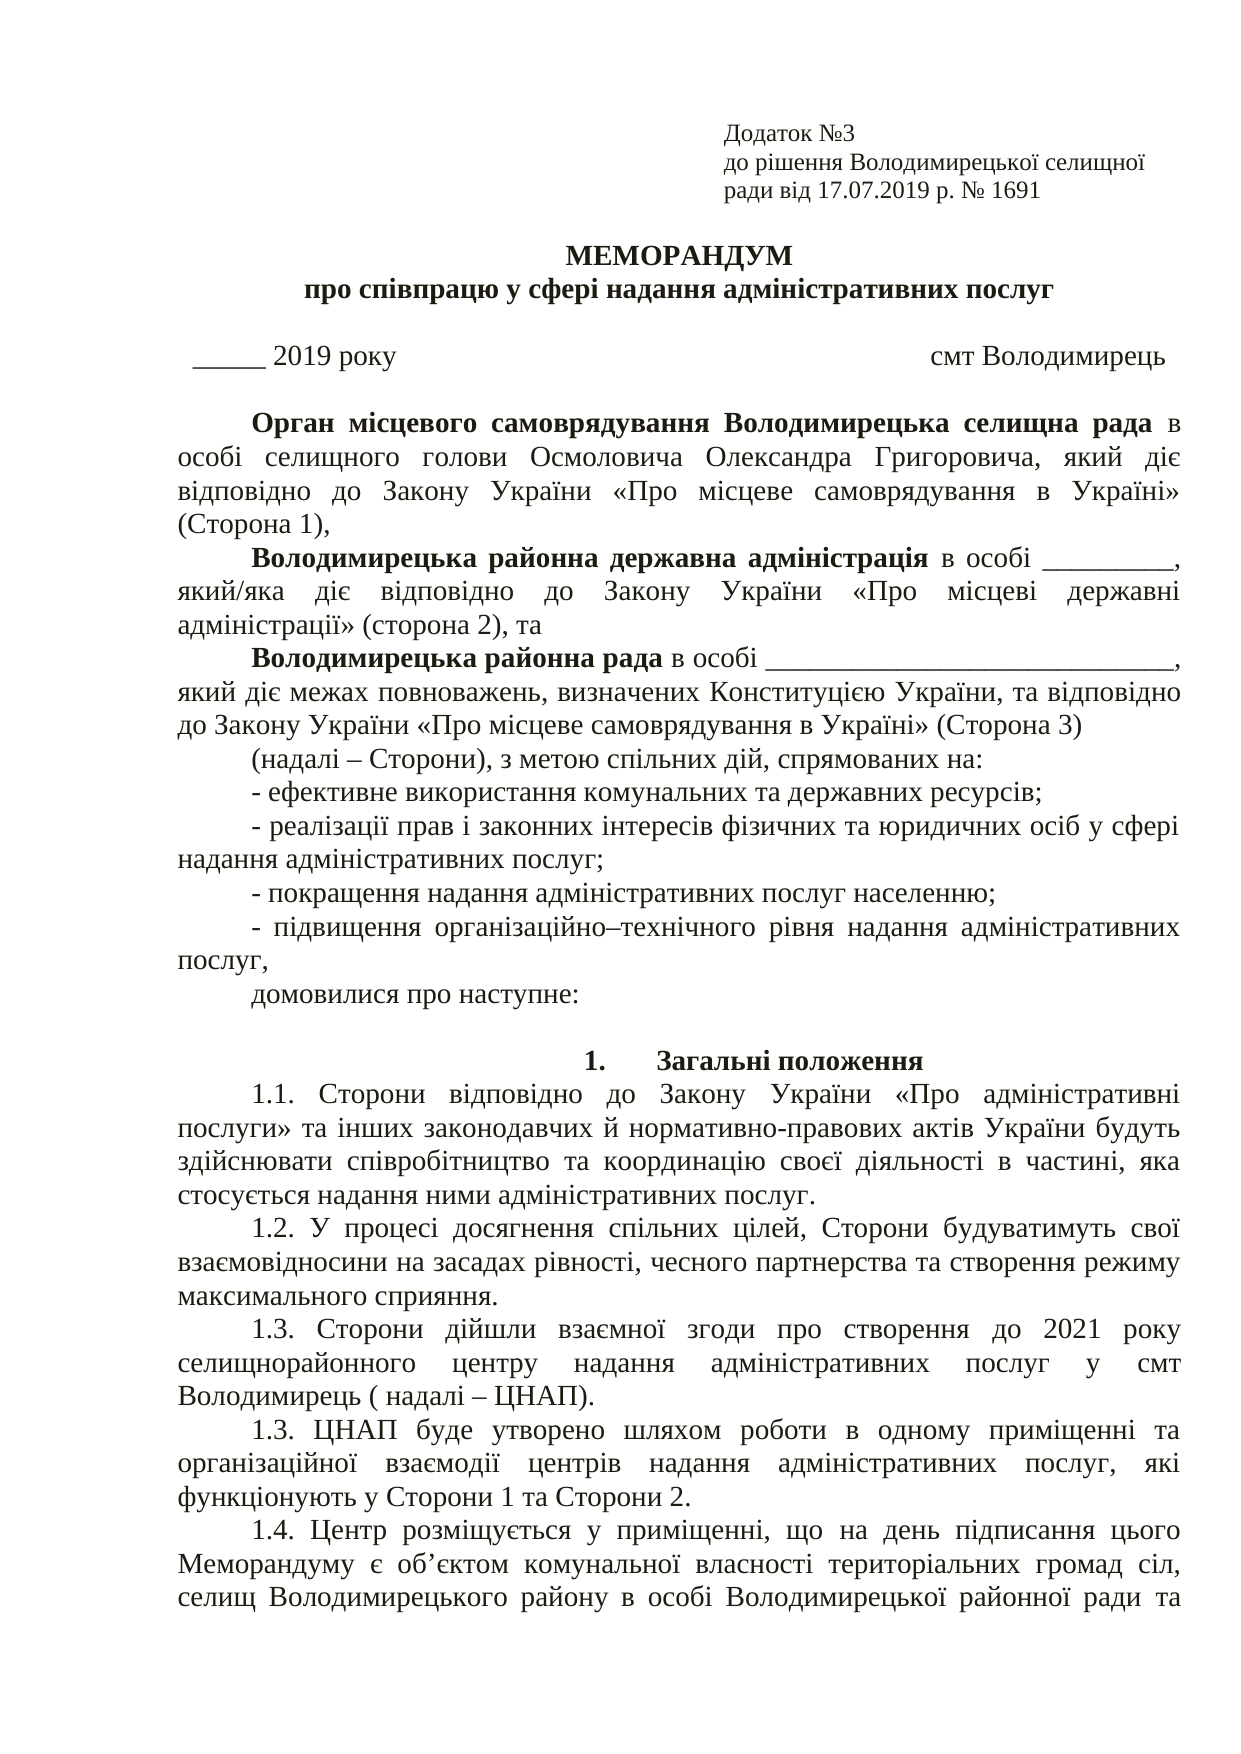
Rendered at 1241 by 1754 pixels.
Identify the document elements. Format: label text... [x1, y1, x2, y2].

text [177, 1512, 1181, 1613]
text Володимирецька районна державна адміністрація в особі _________, який/яка діє відповідно до Закону України «Про місцеві державні адміністрації» (сторона 2), та [177, 540, 1181, 640]
text Додаток №3 [723, 118, 1181, 147]
text _____ 2019 року смт Володимирець [177, 338, 1181, 372]
text (надалі – Сторони), з метою спільних дій, спрямованих на: [177, 741, 1181, 774]
text домовилися про наступне: [177, 976, 1181, 1009]
text Орган місцевого самоврядування Володимирецька селищна рада в особі селищного голови Осмоловича Олександра Григоровича, який діє відповідно до Закону України «Про місцеве самоврядування в Україні» (Сторона 1), [177, 406, 1181, 540]
text - підвищення організаційно–технічного рівня надання адміністративних послуг, [177, 909, 1181, 976]
text про співпрацю у сфері надання адміністративних послуг [177, 271, 1181, 305]
text 1.2. У процесі досягнення спільних цілей, Сторони будуватимуть свої взаємовідносини на засадах рівності, чесного партнерства та створення режиму максимального сприяння. [177, 1211, 1181, 1311]
text Володимирецька районна рада в особі ____________________________, який діє межах повноважень, визначених Конституцією України, та відповідно до Закону України «Про місцеве самоврядування в Україні» (Сторона 3) [177, 640, 1181, 741]
text 1.3. ЦНАП буде утворено шляхом роботи в одному приміщенні та організаційної взаємодії центрів надання адміністративних послуг, які функціонують у Сторони 1 та Сторони 2. [177, 1412, 1181, 1512]
list Загальні положення [252, 1043, 1181, 1076]
text 1.3. Сторони дійшли взаємної згоди про створення до 2021 року селищнорайонного центру надання адміністративних послуг у смт Володимирець ( надалі – ЦНАП). [177, 1311, 1181, 1412]
text 1.1. Сторони відповідно до Закону України «Про адміністративні послуги» та інших законодавчих й нормативно-правових актів України будуть здійснювати співробітництво та координацію своєї діяльності в частині, яка стосується надання ними адміністративних послуг. [177, 1076, 1181, 1211]
text - покращення надання адміністративних послуг населенню; [177, 875, 1181, 909]
text - ефективне використання комунальних та державних ресурсів; [177, 774, 1181, 808]
text МЕМОРАНДУМ [177, 238, 1181, 271]
text до рішення Володимирецької селищної ради від 17.07.2019 р. № 1691 [723, 147, 1181, 204]
text - реалізації прав і законних інтересів фізичних та юридичних осіб у сфері надання адміністративних послуг; [177, 808, 1181, 875]
